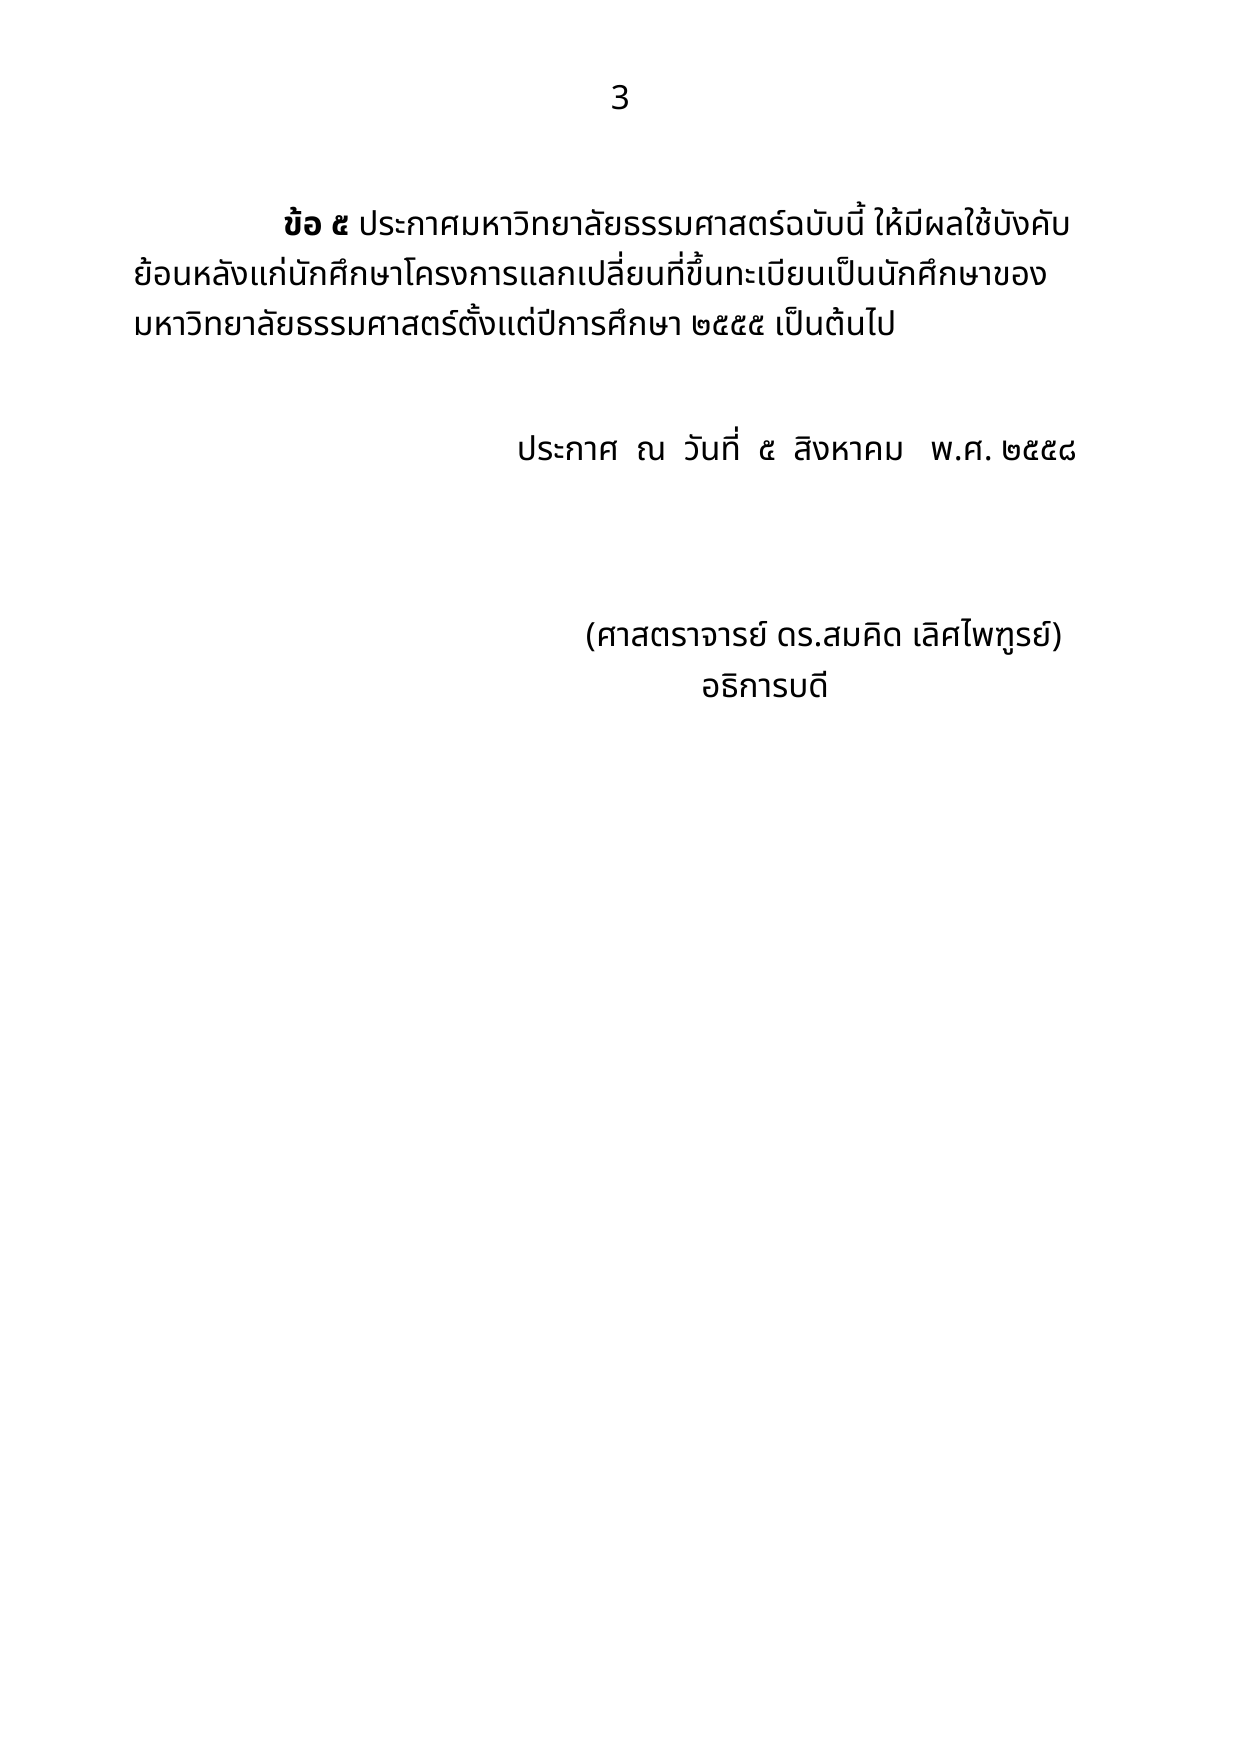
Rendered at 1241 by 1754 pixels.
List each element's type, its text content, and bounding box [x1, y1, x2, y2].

text (ศาสตราจารย์ ดร.สมคิด เลิศไพฑูรย์) [133, 611, 1107, 662]
text ประกาศ ณ วันที่ ๕ สิงหาคม พ.ศ. ๒๕๕๘ [133, 424, 1107, 475]
text ข้อ ๕ ประกาศมหาวิทยาลัยธรรมศาสตร์ฉบับนี้ ให้มีผลใช้บังคับย้อนหลังแก่นักศึกษาโครงการแลกเปลี่ยนที่ขึ้นทะเบียนเป็นนักศึกษาของมหาวิทยาลัยธรรมศาสตร์ตั้งแต่ปีการศึกษา ๒๕๕๕ เป็นต้นไป [133, 199, 1107, 351]
text อธิการบดี [133, 662, 1107, 712]
